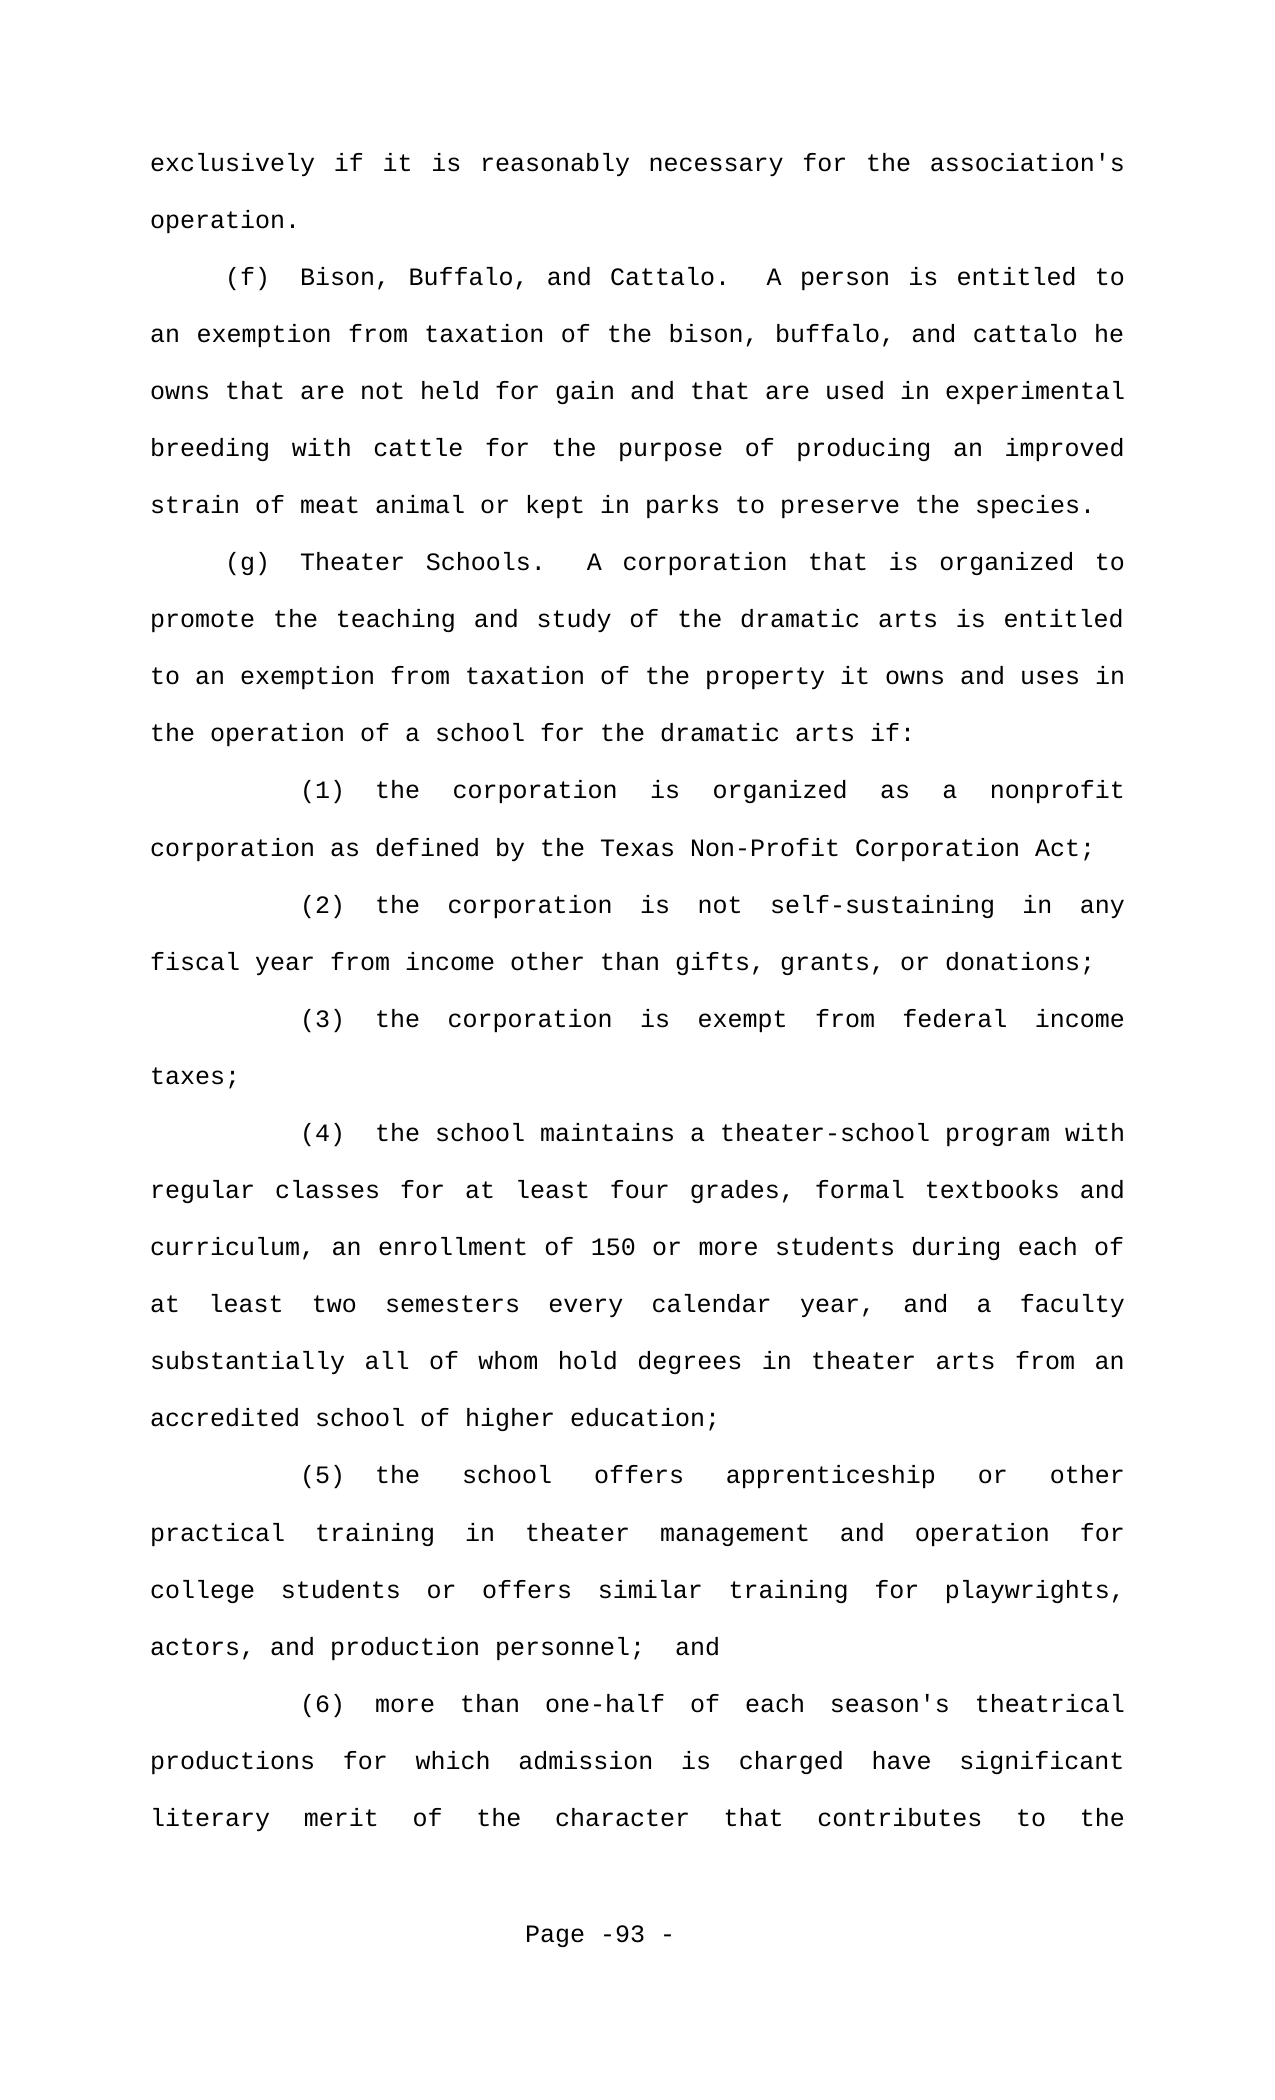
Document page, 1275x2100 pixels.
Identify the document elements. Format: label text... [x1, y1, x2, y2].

text (f) Bison, Buffalo, and Cattalo. A person is entitled to an exemption from taxation of the bison, buffalo, and cattalo he owns that are not held for gain and that are used in experimental breeding with cattle for the purpose of producing an improved strain of meat animal or kept in parks to preserve the species. [150, 264, 1125, 521]
text (5) the school offers apprenticeship or other practical training in theater management and operation for college students or offers similar training for playwrights, actors, and production personnel; and [150, 1463, 1125, 1663]
text (1) the corporation is organized as a nonprofit corporation as defined by the Texas Non-Profit Corporation Act; [150, 778, 1125, 863]
text (3) the corporation is exempt from federal income taxes; [150, 1006, 1125, 1092]
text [150, 150, 1125, 236]
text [150, 1691, 1125, 1834]
text (4) the school maintains a theater-school program with regular classes for at least four grades, formal textbooks and curriculum, an enrollment of 150 or more students during each of at least two semesters every calendar year, and a faculty substantially all of whom hold degrees in theater arts from an accredited school of higher education; [150, 1120, 1125, 1434]
text (2) the corporation is not self-sustaining in any fiscal year from income other than gifts, grants, or donations; [150, 892, 1125, 978]
text (g) Theater Schools. A corporation that is organized to promote the teaching and study of the dramatic arts is entitled to an exemption from taxation of the property it owns and uses in the operation of a school for the dramatic arts if: [150, 549, 1125, 749]
